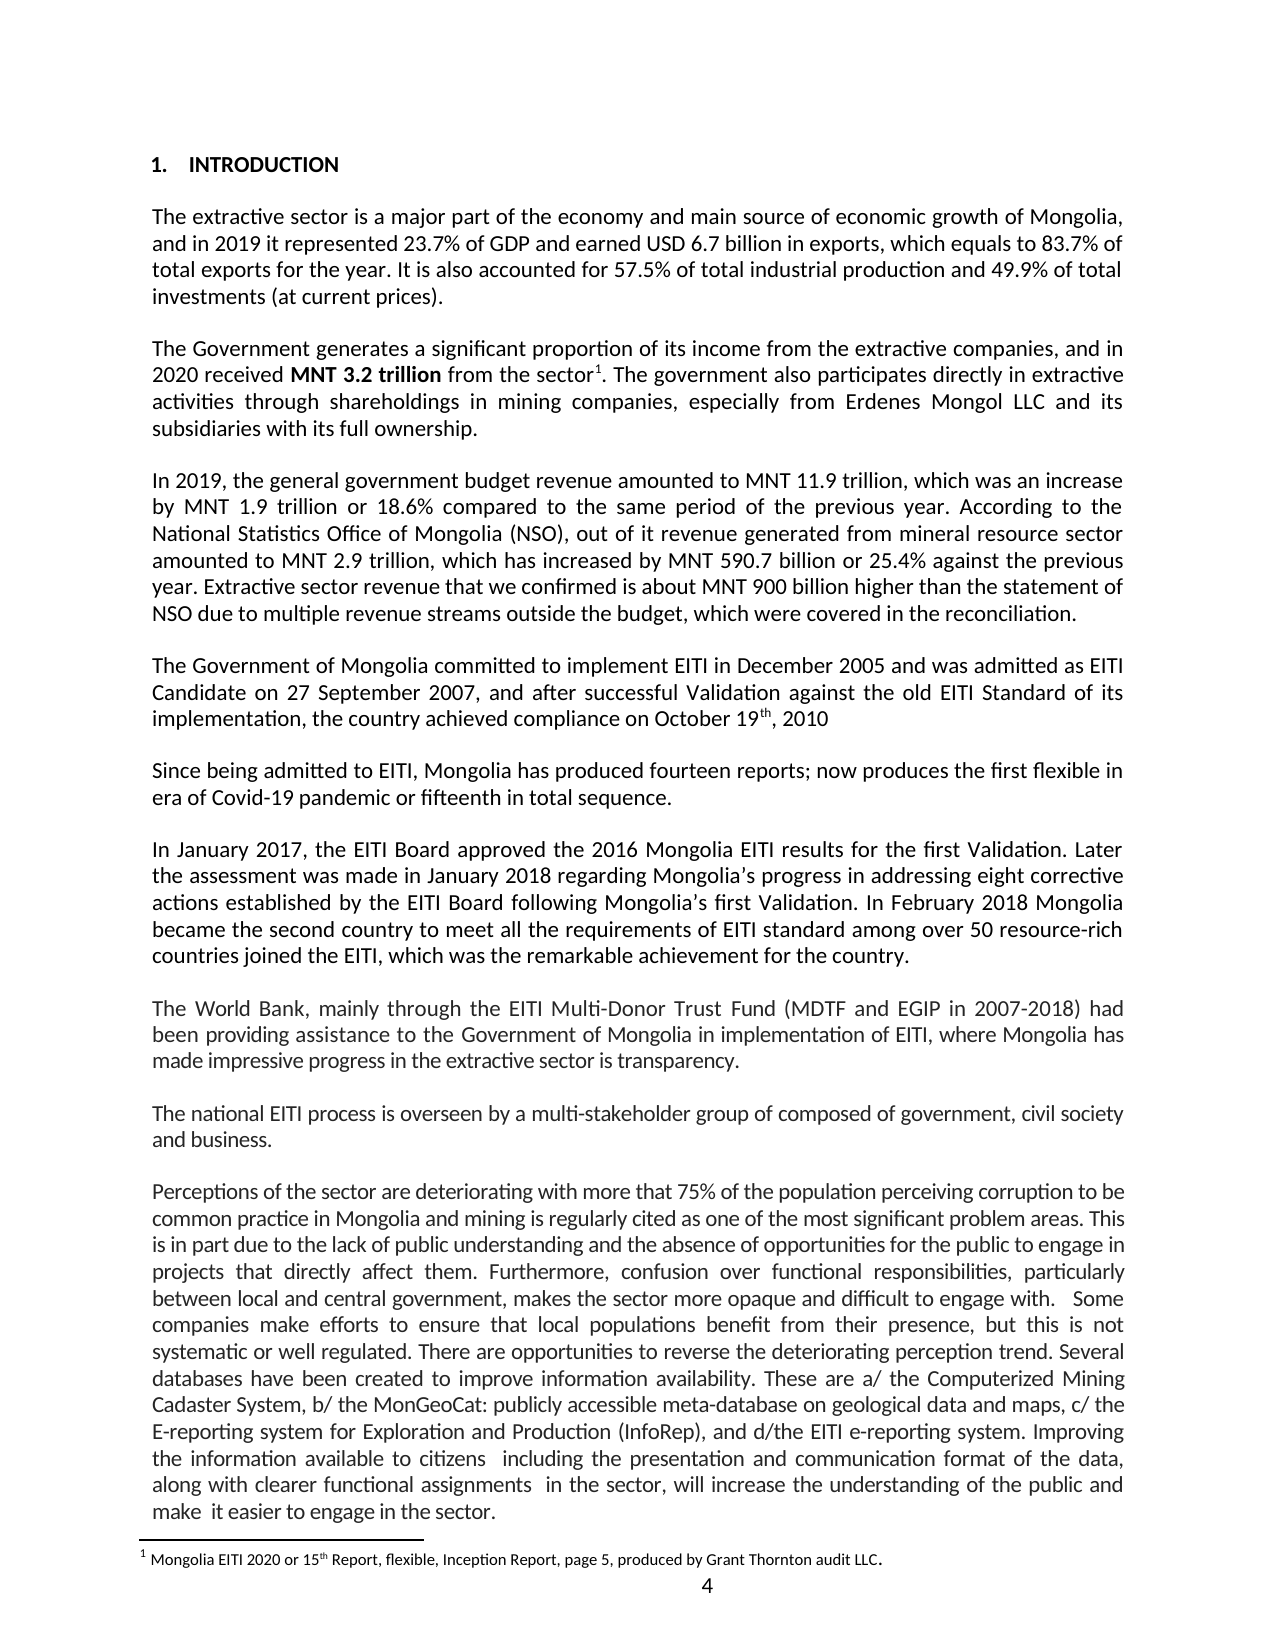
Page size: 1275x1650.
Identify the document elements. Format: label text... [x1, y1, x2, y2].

text Since being admitted to EITI, Mongolia has produced fourteen reports; now produces the first flexible in era of Covid-19 pandemic or fifteenth in total sequence. [152, 758, 1125, 811]
text In January 2017, the EITI Board approved the 2016 Mongolia EITI results for the first Validation. Later the assessment was made in January 2018 regarding Mongolia’s progress in addressing eight corrective actions established by the EITI Board following Mongolia’s first Validation. In February 2018 Mongolia became the second country to meet all the requirements of EITI standard among over 50 resource-rich countries joined the EITI, which was the remarkable achievement for the country. [152, 836, 1125, 969]
text The extractive sector is a major part of the economy and main source of economic growth of Mongolia, and in 2019 it represented 23.7% of GDP and earned USD 6.7 billion in exports, which equals to 83.7% of total exports for the year. It is also accounted for 57.5% of total industrial production and 49.9% of total investments (at current prices). [152, 203, 1125, 310]
text The national EITI process is overseen by a multi-stakeholder group of composed of government, civil society and business. [152, 1100, 1125, 1153]
text The World Bank, mainly through the EITI Multi-Donor Trust Fund (MDTF and EGIP in 2007-2018) had been providing assistance to the Government of Mongolia in implementation of EITI, where Mongolia has made impressive progress in the extractive sector is transparency. [152, 995, 1125, 1074]
text Perceptions of the sector are deteriorating with more that 75% of the population perceiving corruption to be common practice in Mongolia and mining is regularly cited as one of the most significant problem areas. This is in part due to the lack of public understanding and the absence of opportunities for the public to engage in projects that directly affect them. Furthermore, confusion over functional responsibilities, particularly between local and central government, makes the sector more opaque and difficult to engage with. Some companies make efforts to ensure that local populations benefit from their presence, but this is not systematic or well regulated. There are opportunities to reverse the deteriorating perception trend. Several databases have been created to improve information availability. These are a/ the Computerized Mining Cadaster System, b/ the MonGeoCat: publicly accessible meta-database on geological data and maps, c/ the E-reporting system for Exploration and Production (InfoRep), and d/the EITI e-reporting system. Improving the information available to citizens including the presentation and communication format of the data, along with clearer functional assignments in the sector, will increase the understanding of the public and make it easier to engage in the sector. [152, 1178, 1125, 1525]
text The Government of Mongolia committed to implement EITI in December 2005 and was admitted as EITI Candidate on 27 September 2007, and after successful Validation against the old EITI Standard of its implementation, the country achieved compliance on October 19th, 2010 [152, 652, 1125, 732]
text In 2019, the general government budget revenue amounted to MNT 11.9 trillion, which was an increase by MNT 1.9 trillion or 18.6% compared to the same period of the previous year. According to the National Statistics Office of Mongolia (NSO), out of it revenue generated from mineral resource sector amounted to MNT 2.9 trillion, which has increased by MNT 590.7 billion or 25.4% against the previous year. Extractive sector revenue that we confirmed is about MNT 900 billion higher than the statement of NSO due to multiple revenue streams outside the budget, which were covered in the reconciliation. [152, 467, 1125, 627]
text The Government generates a significant proportion of its income from the extractive companies, and in 2020 received MNT 3.2 trillion from the sector. The government also participates directly in extractive activities through shareholdings in mining companies, especially from Erdenes Mongol LLC and its subsidiaries with its full ownership. [152, 335, 1125, 442]
subtitle INTRODUCTION [150, 150, 1275, 178]
